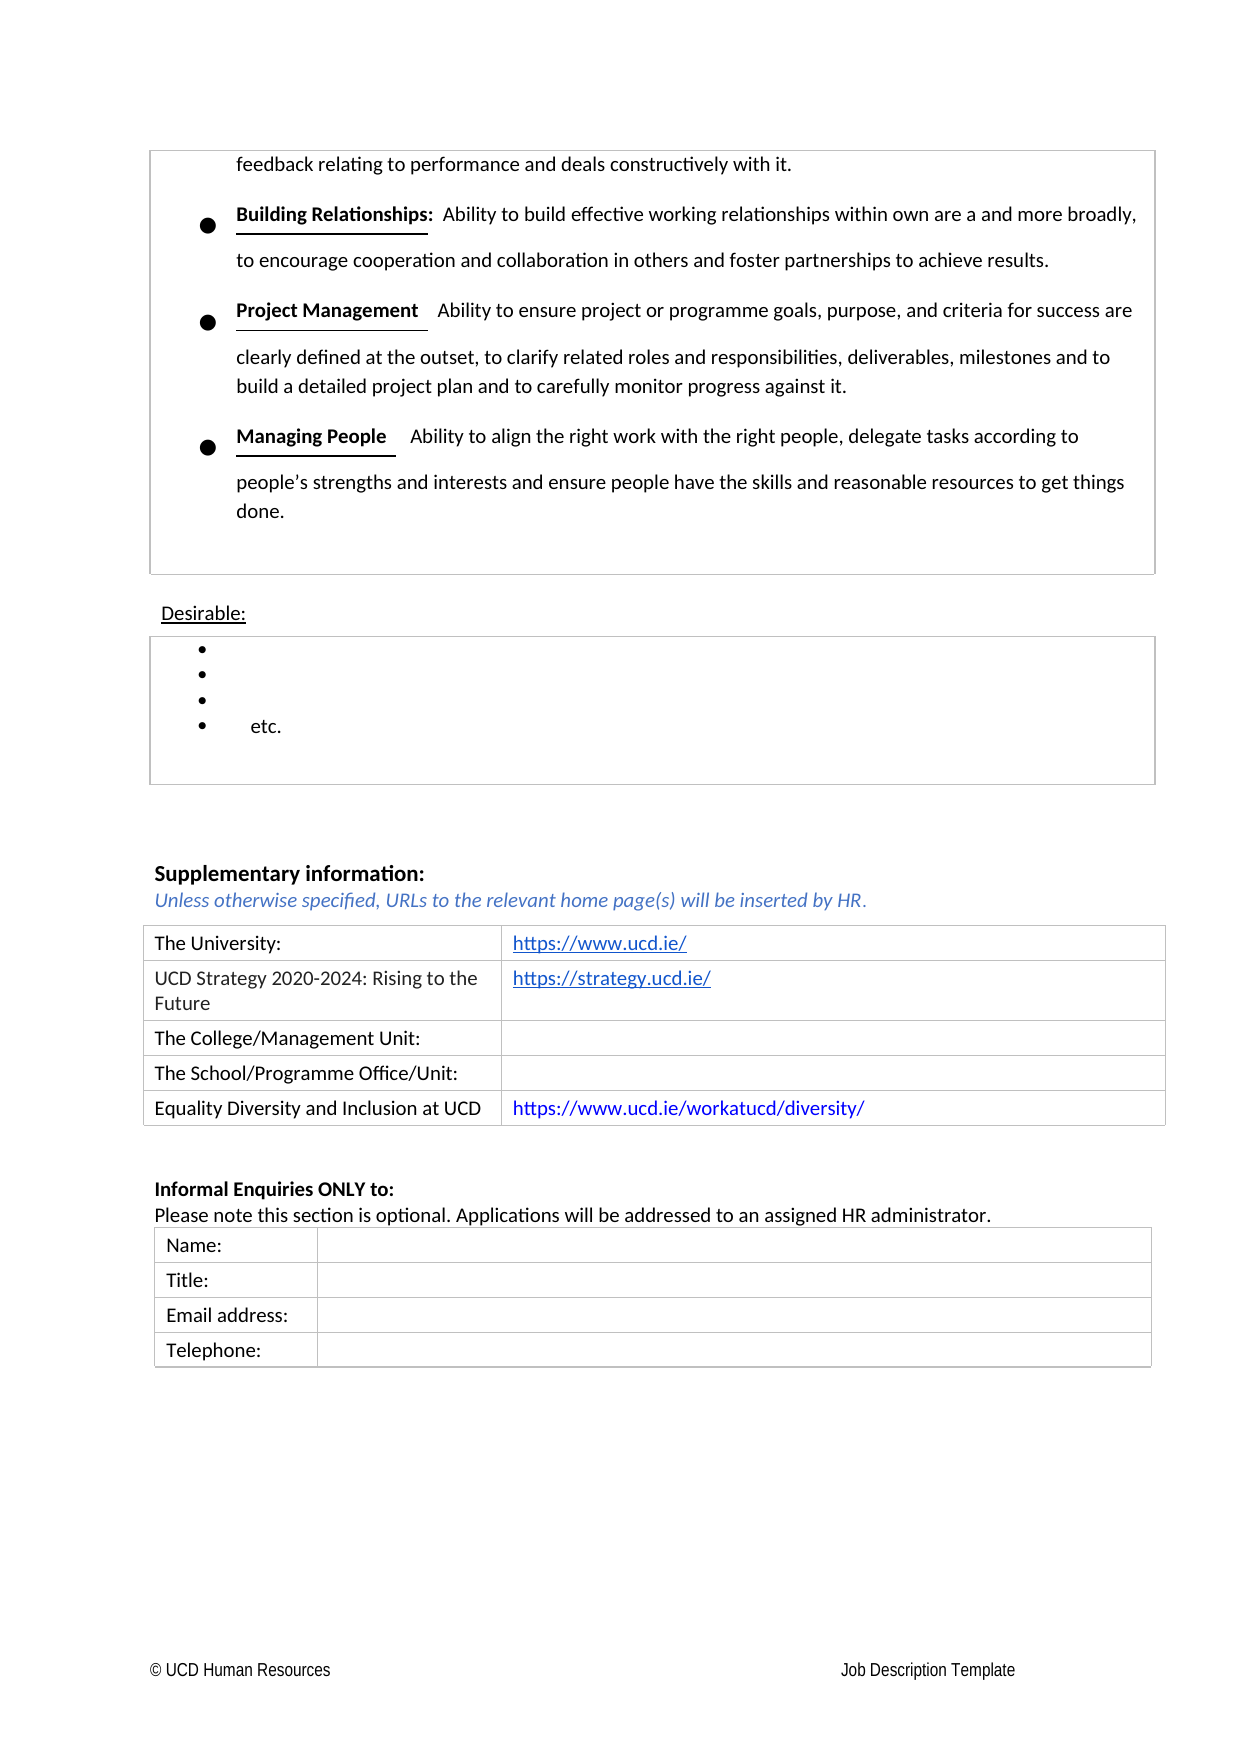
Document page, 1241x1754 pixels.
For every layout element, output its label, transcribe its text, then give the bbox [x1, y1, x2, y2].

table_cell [151, 151, 1154, 574]
table_cell etc. [151, 637, 1154, 784]
table_cell The University: [144, 926, 501, 960]
table_cell The School/Programme Office/Unit: [144, 1056, 501, 1090]
table_cell UCD Strategy 2020-2024: Rising to the Future [144, 961, 501, 1020]
table_cell https://strategy.ucd.ie/ [502, 961, 1165, 1020]
table_header Supplementary information: Unless otherwise specified, URLs to the relevant home page(s) will be inserted by HR. [144, 846, 1165, 925]
table_cell Desirable: [151, 575, 1154, 636]
table_cell [502, 1056, 1165, 1090]
table_cell https://www.ucd.ie/ [502, 926, 1165, 960]
table_cell Equality Diversity and Inclusion at UCD [144, 1091, 501, 1124]
table_cell [502, 1021, 1165, 1055]
table_cell https://www.ucd.ie/workatucd/diversity/ [502, 1091, 1165, 1124]
table_cell The College/Management Unit: [144, 1021, 501, 1055]
table_cell Informal Enquiries ONLY to: Please note this section is optional. Applications will be addressed to an assigned HR administrator. [144, 1126, 1165, 1551]
